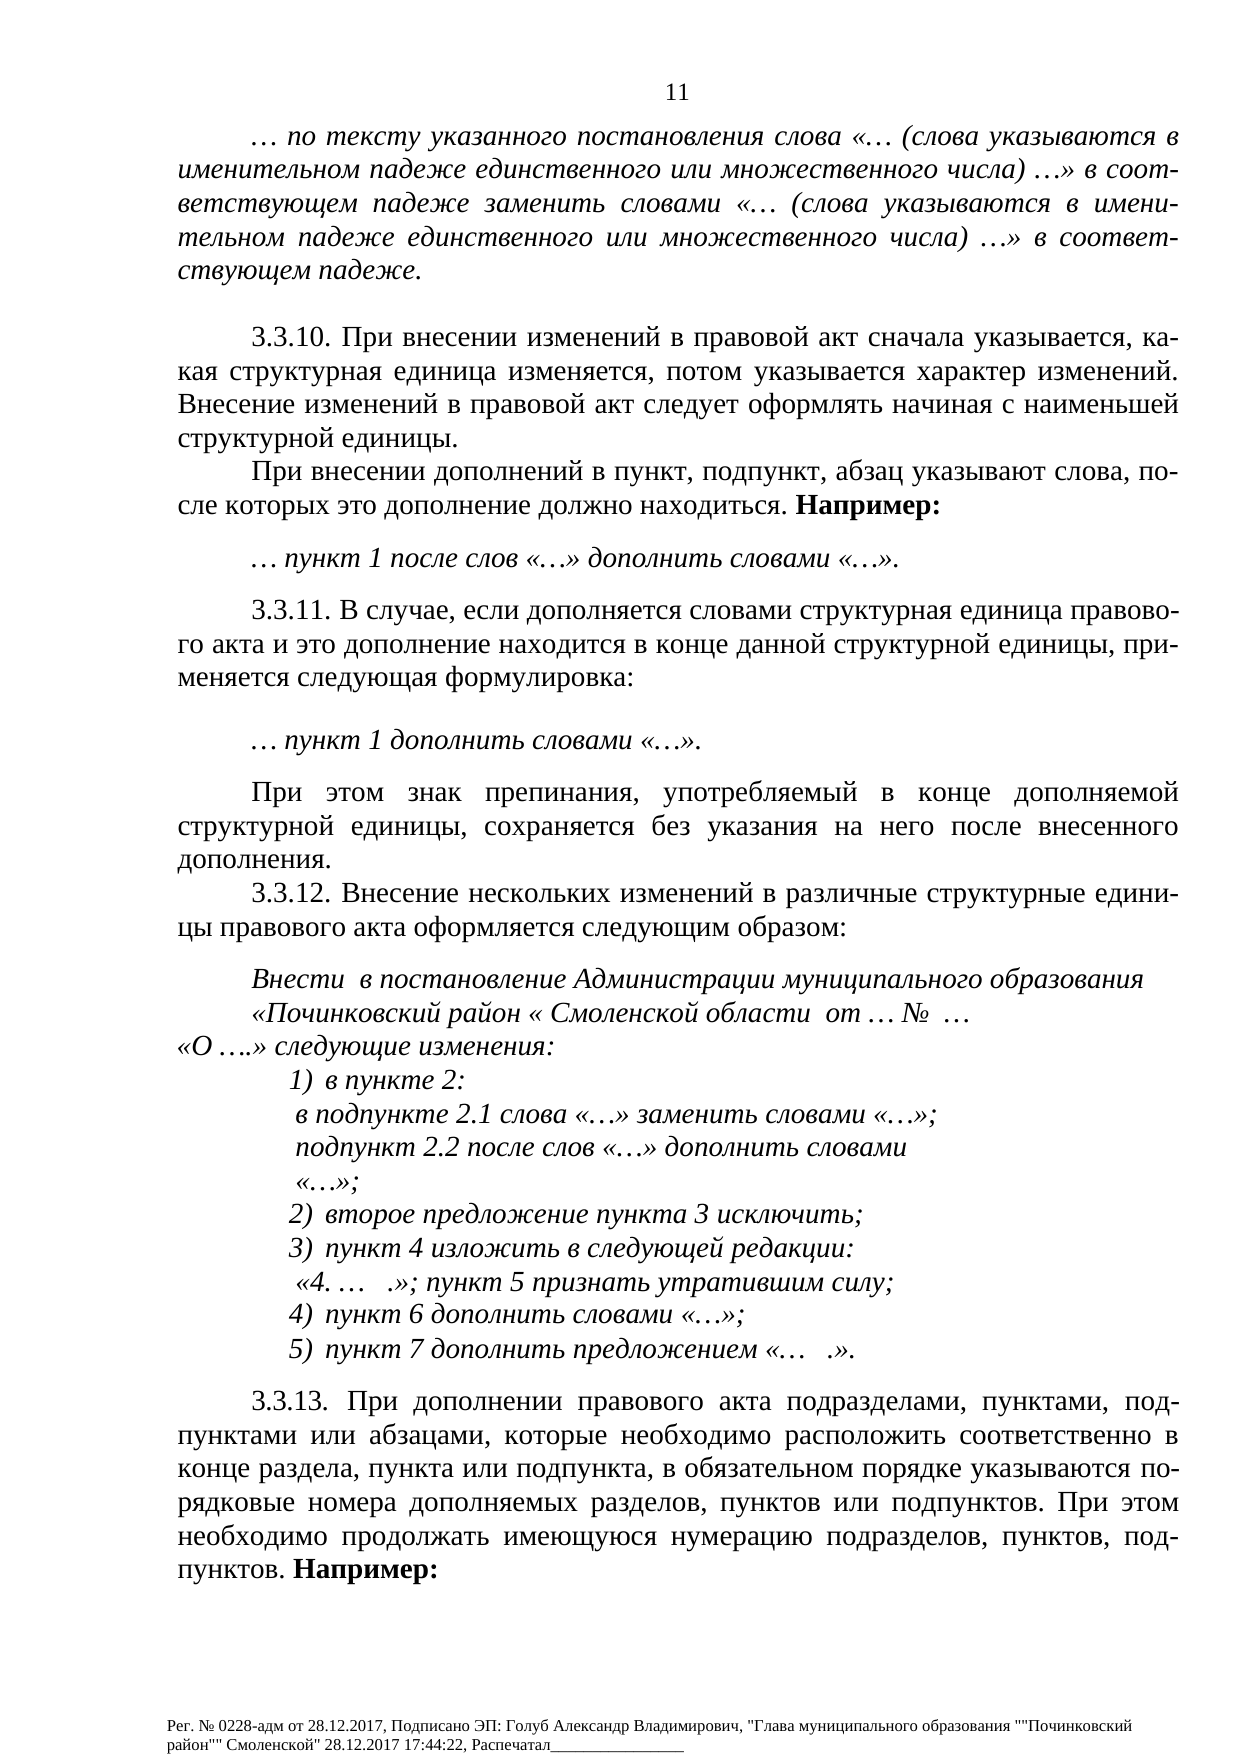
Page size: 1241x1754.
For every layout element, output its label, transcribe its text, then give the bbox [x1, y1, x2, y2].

text При внесении дополнений в пункт, подпункт, абзац указывают слова, по- сле которых это дополнение должно находиться. Например: [177, 453, 1180, 521]
list Внесение нескольких изменений в различные структурные едини- цы правового акта оформляется следующим образом: [177, 875, 1180, 942]
text Внести в постановление Администрации муниципального образования «Починковский район « Смоленской области от … № … [251, 961, 1192, 1028]
text в подпункте 2.1 слова «…» заменить словами «…»; подпункт 2.2 после слов «…» дополнить словами «…»; [295, 1096, 979, 1196]
list пункт 7 дополнить предложением «… .». [288, 1331, 1192, 1364]
text «О ….» следующие изменения: [176, 1029, 556, 1062]
text … по тексту указанного постановления слова «… (слова указываются в именительном падеже единственного или множественного числа) …» в соот- ветствующем падеже заменить словами «… (слова указываются в имени- тельном падеже единственного или множественного числа) …» в соответ- ствующем падеже. [177, 118, 1180, 286]
list в пункте 2: [288, 1062, 1192, 1096]
list В случае, если дополняется словами структурная единица правово- го акта и это дополнение находится в конце данной структурной единицы, при- меняется следующая формулировка: [177, 592, 1180, 693]
text … пункт 1 после слов «…» дополнить словами «…». [251, 540, 1141, 573]
list пункт 4 изложить в следующей редакции: [288, 1230, 1192, 1263]
list пункт 6 дополнить словами «…»; [288, 1297, 1192, 1331]
text При этом знак препинания, употребляемый в конце дополняемой структурной единицы, сохраняется без указания на него после внесенного дополнения. [177, 774, 1179, 875]
text … пункт 1 дополнить словами «…». [251, 722, 1141, 755]
list При дополнении правового акта подразделами, пунктами, под- пунктами или абзацами, которые необходимо расположить соответственно в конце раздела, пункта или подпункта, в обязательном порядке указываются по- рядковые номера дополняемых разделов, пунктов или подпунктов. При этом необходимо продолжать имеющуюся нумерацию подразделов, пунктов, под- пунктов. Например: [177, 1383, 1180, 1585]
list второе предложение пункта 3 исключить; [288, 1196, 1192, 1230]
text «4. … .»; пункт 5 признать утратившим силу; [295, 1264, 1141, 1297]
list При внесении изменений в правовой акт сначала указывается, ка- кая структурная единица изменяется, потом указывается характер изменений. Внесение изменений в правовой акт следует оформлять начиная с наименьшей структурной единицы. [177, 319, 1180, 453]
